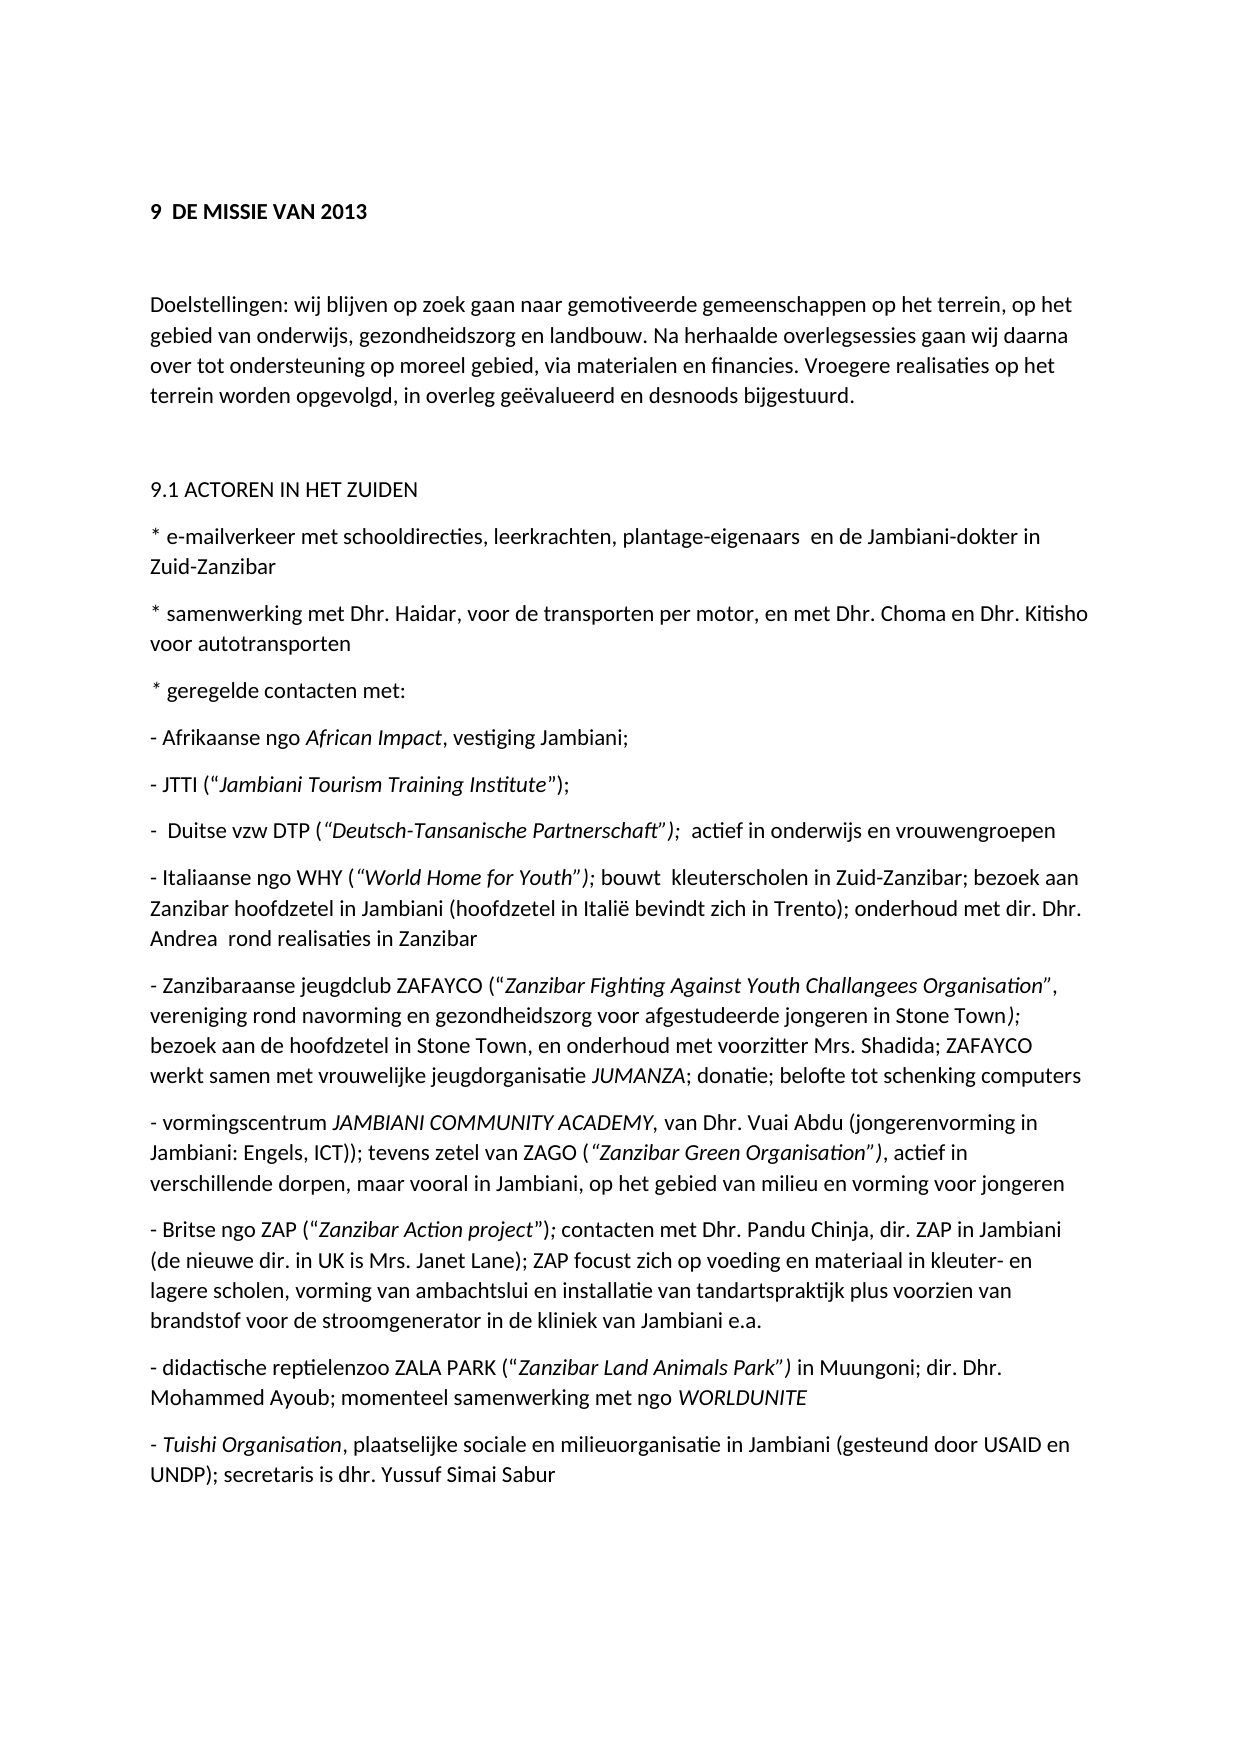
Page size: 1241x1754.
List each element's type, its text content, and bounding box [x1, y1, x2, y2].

text * e-mailverkeer met schooldirecties, leerkrachten, plantage-eigenaars en de Jambiani-dokter in Zuid-Zanzibar [150, 522, 1090, 580]
text - didactische reptielenzoo ZALA PARK (“Zanzibar Land Animals Park”) in Muungoni; dir. Dhr. Mohammed Ayoub; momenteel samenwerking met ngo WORLDUNITE [150, 1353, 1090, 1411]
text - Duitse vzw DTP (“Deutsch-Tansanische Partnerschaft”); actief in onderwijs en vrouwengroepen [150, 817, 1090, 845]
text * samenwerking met Dhr. Haidar, voor de transporten per motor, en met Dhr. Choma en Dhr. Kitisho voor autotransporten [150, 599, 1090, 657]
text - Italiaanse ngo WHY (“World Home for Youth”); bouwt kleuterscholen in Zuid-Zanzibar; bezoek aan Zanzibar hoofdzetel in Jambiani (hoofdzetel in Italië bevindt zich in Trento); onderhoud met dir. Dhr. Andrea rond realisaties in Zanzibar [150, 863, 1090, 952]
text - Tuishi Organisation, plaatselijke sociale en milieuorganisatie in Jambiani (gesteund door USAID en UNDP); secretaris is dhr. Yussuf Simai Sabur [150, 1430, 1090, 1488]
text - vormingscentrum JAMBIANI COMMUNITY ACADEMY, van Dhr. Vuai Abdu (jongerenvorming in Jambiani: Engels, ICT)); tevens zetel van ZAGO (“Zanzibar Green Organisation”), actief in verschillende dorpen, maar vooral in Jambiani, op het gebied van milieu en vorming voor jongeren [150, 1108, 1090, 1197]
text 9.1 ACTOREN IN HET ZUIDEN [150, 475, 1090, 503]
text - JTTI (“Jambiani Tourism Training Institute”); [150, 770, 1090, 798]
text * geregelde contacten met: [150, 676, 1090, 704]
text Doelstellingen: wij blijven op zoek gaan naar gemotiveerde gemeenschappen op het terrein, op het gebied van onderwijs, gezondheidszorg en landbouw. Na herhaalde overlegsessies gaan wij daarna over tot ondersteuning op moreel gebied, via materialen en financies. Vroegere realisaties op het terrein worden opgevolgd, in overleg geëvalueerd en desnoods bijgestuurd. [150, 291, 1090, 409]
text 9 DE MISSIE VAN 2013 [150, 197, 1090, 225]
text - Zanzibaraanse jeugdclub ZAFAYCO (“Zanzibar Fighting Against Youth Challangees Organisation”, vereniging rond navorming en gezondheidszorg voor afgestudeerde jongeren in Stone Town); bezoek aan de hoofdzetel in Stone Town, en onderhoud met voorzitter Mrs. Shadida; ZAFAYCO werkt samen met vrouwelijke jeugdorganisatie JUMANZA; donatie; belofte tot schenking computers [150, 971, 1090, 1089]
text - Afrikaanse ngo African Impact, vestiging Jambiani; [150, 723, 1090, 751]
text - Britse ngo ZAP (“Zanzibar Action project”); contacten met Dhr. Pandu Chinja, dir. ZAP in Jambiani (de nieuwe dir. in UK is Mrs. Janet Lane); ZAP focust zich op voeding en materiaal in kleuter- en lagere scholen, vorming van ambachtslui en installatie van tandartspraktijk plus voorzien van brandstof voor de stroomgenerator in de kliniek van Jambiani e.a. [150, 1216, 1090, 1334]
